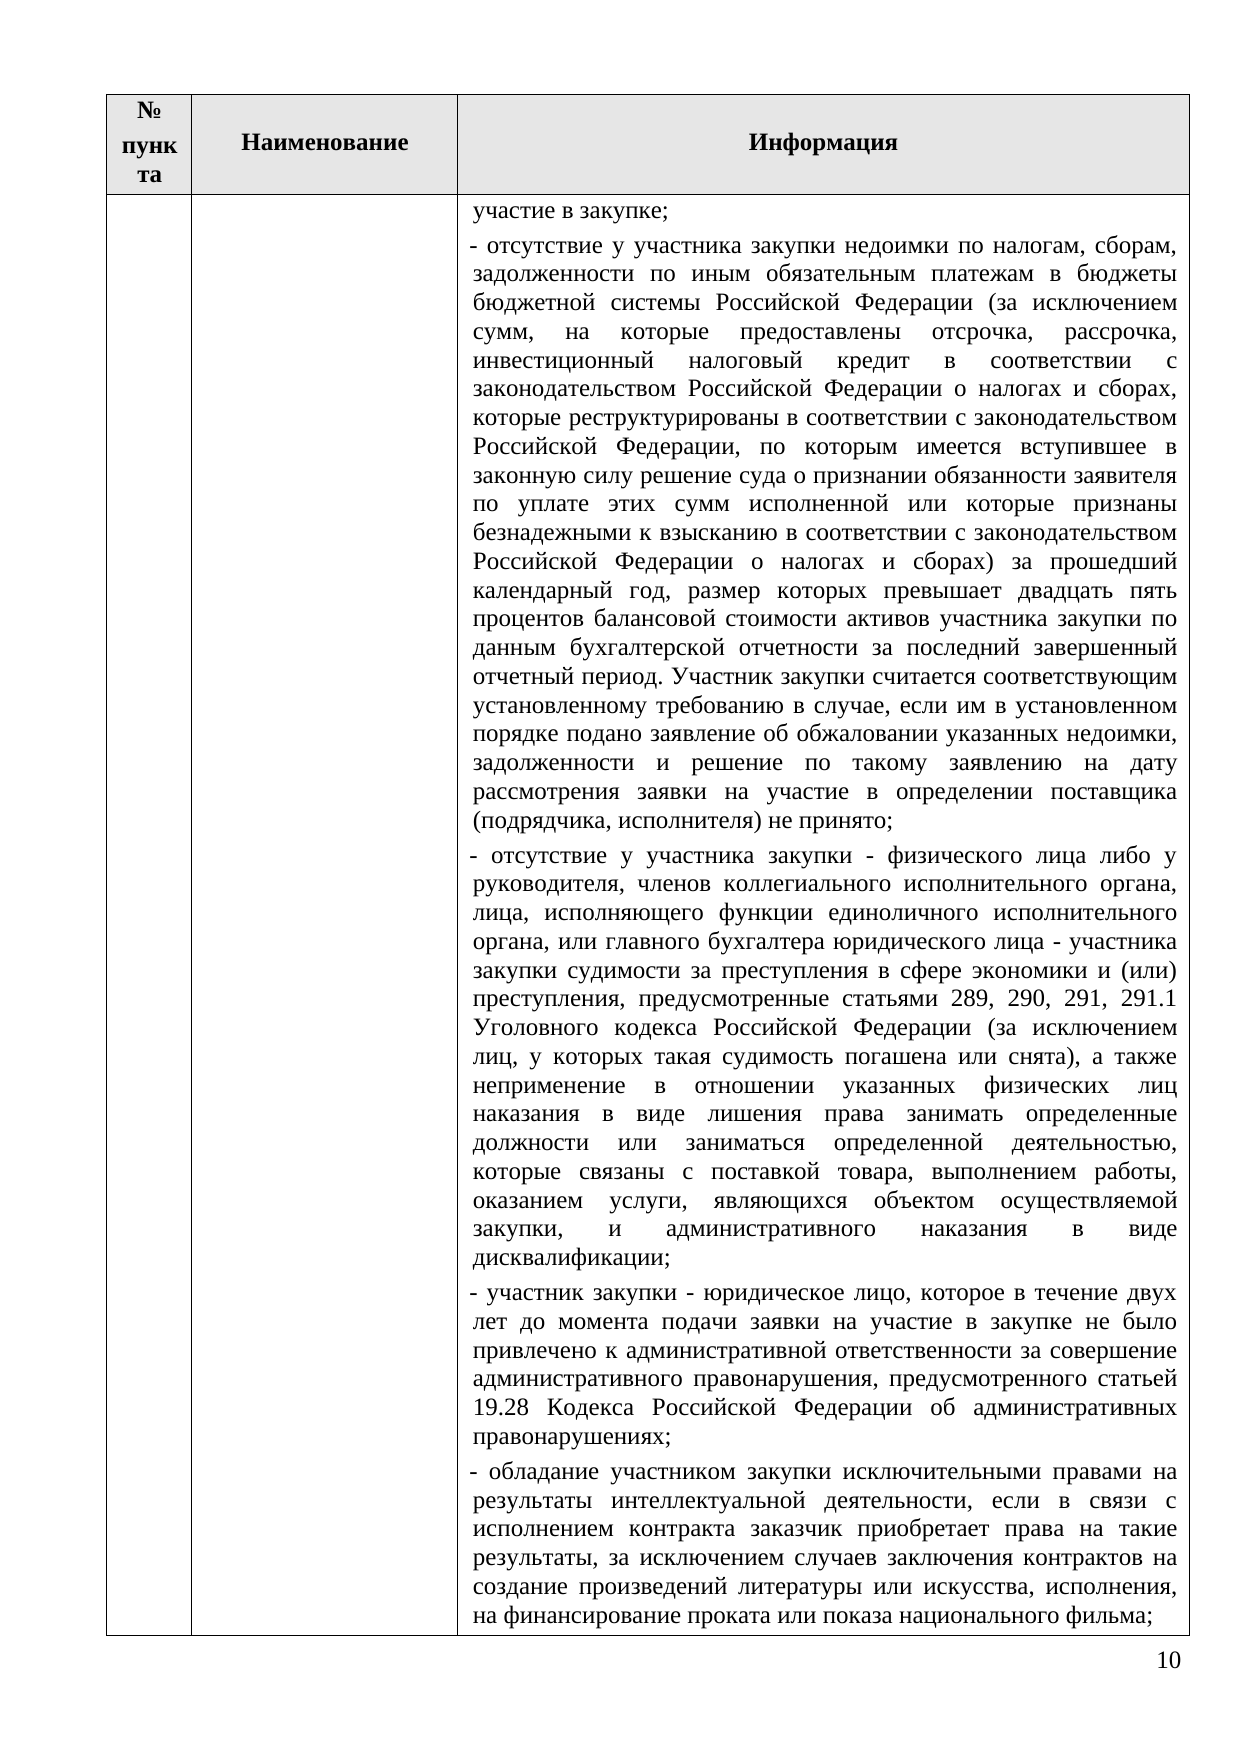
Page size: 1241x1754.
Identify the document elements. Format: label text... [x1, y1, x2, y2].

table_header № пункта [107, 95, 191, 194]
table_header Информация [458, 95, 1189, 194]
table_header Наименование [192, 95, 457, 194]
table_cell [107, 195, 191, 1635]
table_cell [458, 195, 1189, 1635]
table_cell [192, 195, 457, 1635]
